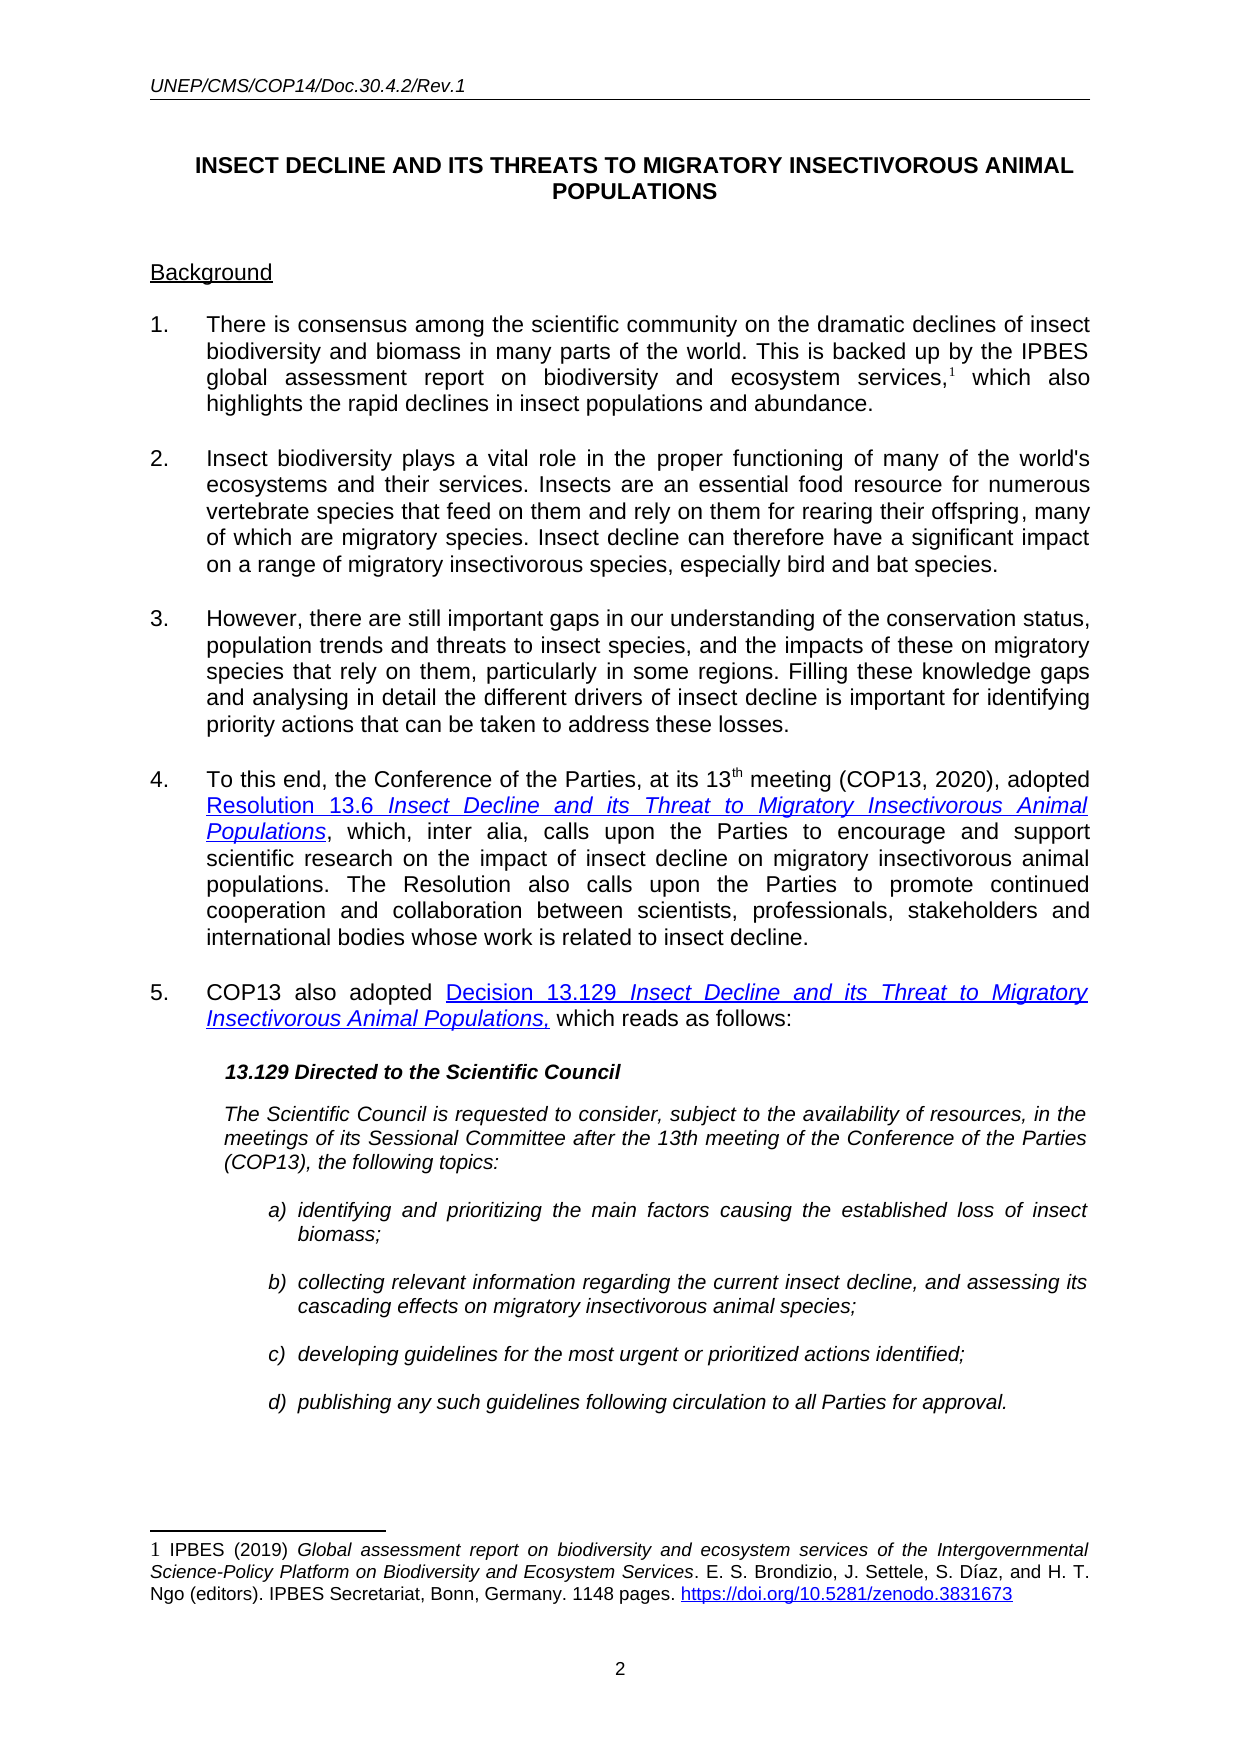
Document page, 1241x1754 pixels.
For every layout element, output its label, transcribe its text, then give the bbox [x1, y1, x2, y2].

text d) publishing any such guidelines following circulation to all Parties for approval. [268, 1389, 1090, 1413]
text b) collecting relevant information regarding the current insect decline, and assessing its cascading effects on migratory insectivorous animal species; [268, 1270, 1090, 1318]
text c) developing guidelines for the most urgent or prioritized actions identified; [268, 1342, 1090, 1366]
list To this end, the Conference of the Parties, at its 13th meeting (COP13, 2020), adopted Resolution 13.6 Insect Decline and its Threat to Migratory Insectivorous Animal Populations, which, inter alia, calls upon the Parties to encourage and support scientific research on the impact of insect decline on migratory insectivorous animal populations. The Resolution also calls upon the Parties to promote continued cooperation and collaboration between scientists, professionals, stakeholders and international bodies whose work is related to insect decline. [150, 766, 1090, 950]
text Background [150, 258, 1090, 285]
subtitle insect decline and its threats to migratory insectivorous animal populations [141, 152, 1129, 204]
list Insect biodiversity plays a vital role in the proper functioning of many of the world's ecosystems and their services. Insects are an essential food resource for numerous vertebrate species that feed on them and rely on them for rearing their offspring, many of which are migratory species. Insect decline can therefore have a significant impact on a range of migratory insectivorous species, especially bird and bat species. [150, 445, 1090, 577]
list COP13 also adopted Decision 13.129 Insect Decline and its Threat to Migratory Insectivorous Animal Populations, which reads as follows: [150, 978, 1090, 1031]
text a) identifying and prioritizing the main factors causing the established loss of insect biomass; [268, 1198, 1090, 1246]
list 13.129 Directed to the Scientific Council [225, 1059, 1090, 1083]
text The Scientific Council is requested to consider, subject to the availability of resources, in the meetings of its Sessional Committee after the 13th meeting of the Conference of the Parties (COP13), the following topics: [224, 1102, 1090, 1174]
list There is consensus among the scientific community on the dramatic declines of insect biodiversity and biomass in many parts of the world. This is backed up by the IPBES global assessment report on biodiversity and ecosystem services, which also highlights the rapid declines in insect populations and abundance. [150, 311, 1090, 417]
list However, there are still important gaps in our understanding of the conservation status, population trends and threats to insect species, and the impacts of these on migratory species that rely on them, particularly in some regions. Filling these knowledge gaps and analysing in detail the different drivers of insect decline is important for identifying priority actions that can be taken to address these losses. [150, 605, 1090, 737]
